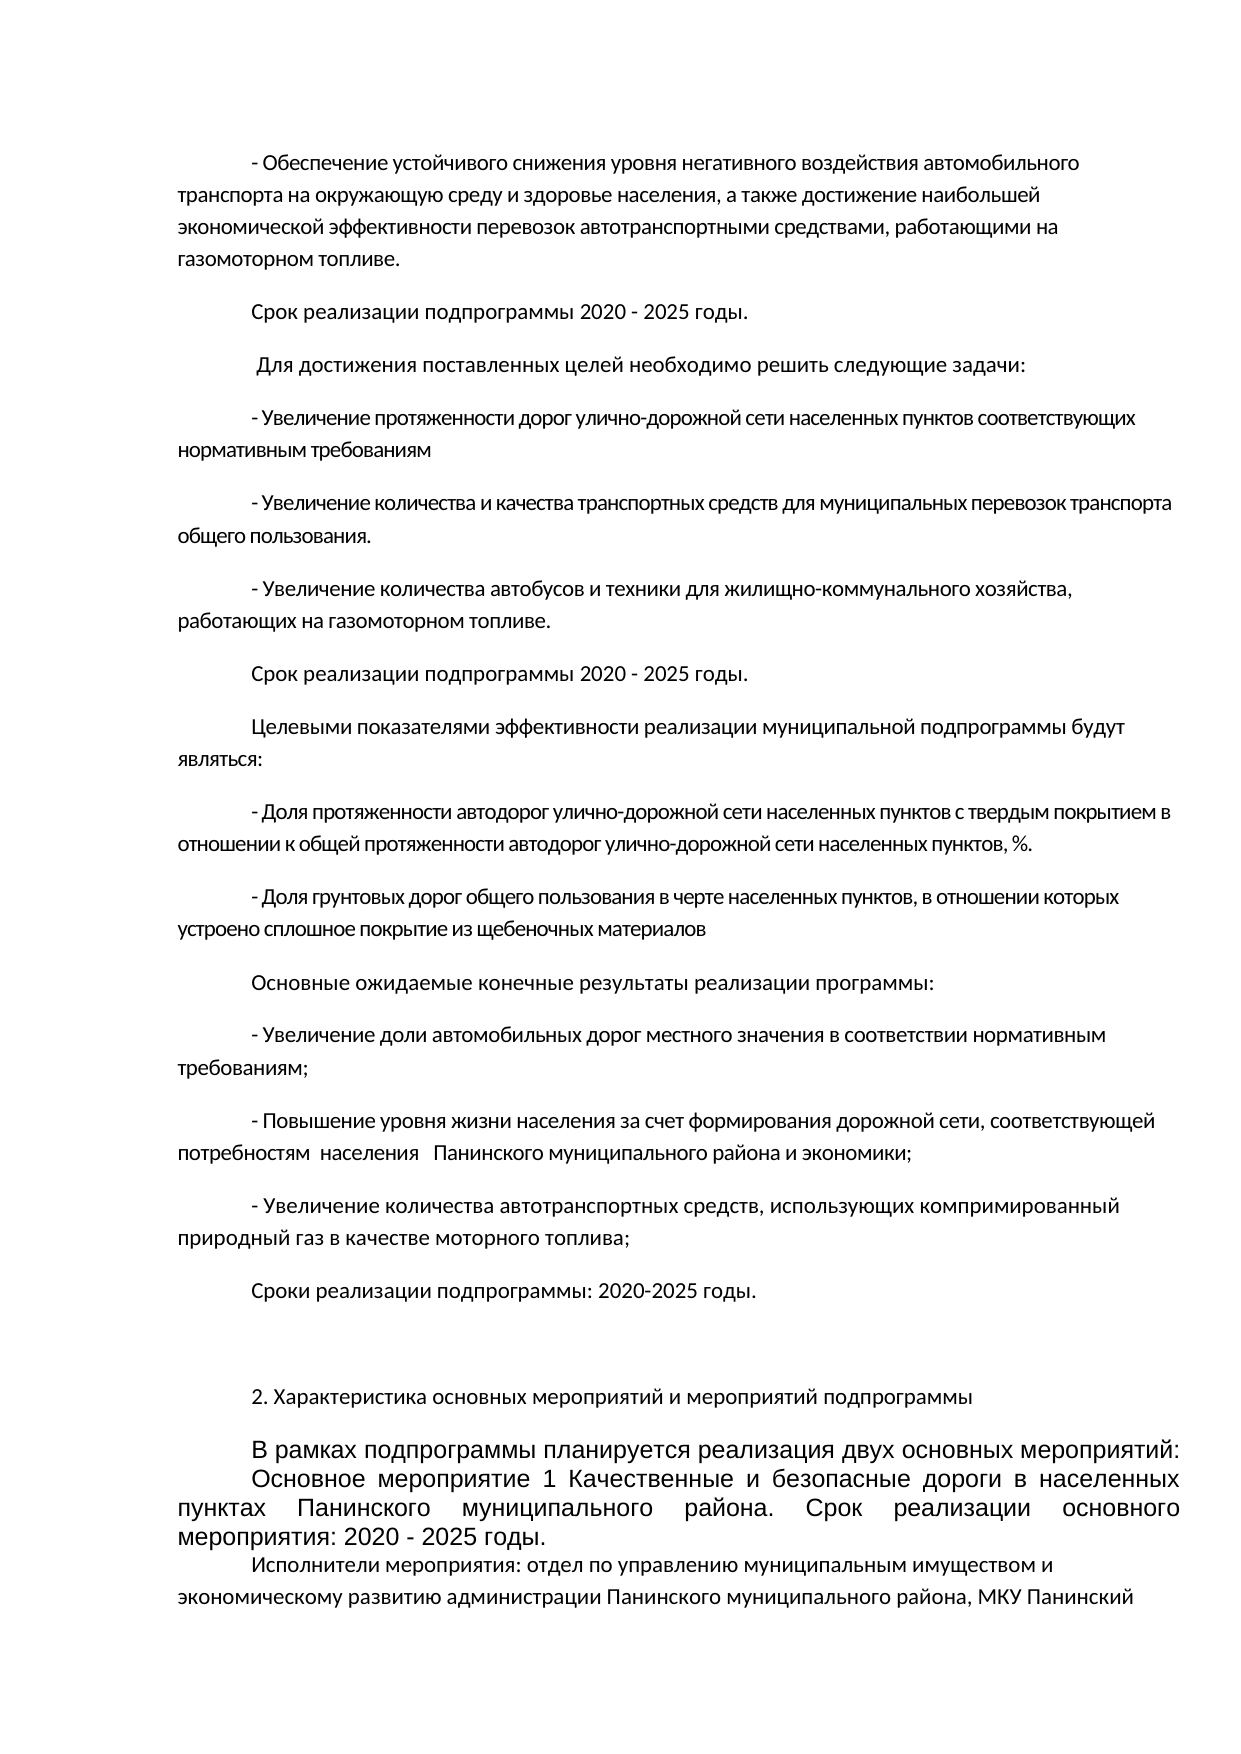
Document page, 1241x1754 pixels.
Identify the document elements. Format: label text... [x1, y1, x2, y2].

text В рамках подпрограммы планируется реализация двух основных мероприятий: [177, 1435, 1181, 1464]
text - Увеличение количества автотранспортных средств, использующих компримированный природный газ в качестве моторного топлива; [177, 1191, 1181, 1251]
text - Доля протяженности автодорог улично-дорожной сети населенных пунктов с твердым покрытием в отношении к общей протяженности автодорог улично-дорожной сети населенных пунктов, %. [177, 797, 1181, 857]
text Основные ожидаемые конечные результаты реализации программы: [177, 968, 1181, 996]
text Основное мероприятие 1 Качественные и безопасные дороги в населенных пунктах Панинского муниципального района. Срок реализации основного мероприятия: 2020 - 2025 годы. [177, 1464, 1181, 1550]
text - Повышение уровня жизни населения за счет формирования дорожной сети, соответствующей потребностям населения Панинского муниципального района и экономики; [177, 1106, 1181, 1166]
text Целевыми показателями эффективности реализации муниципальной подпрограммы будут являться: [177, 712, 1181, 772]
text - Увеличение количества автобусов и техники для жилищно-коммунального хозяйства, работающих на газомоторном топливе. [177, 574, 1181, 634]
text - Увеличение доли автомобильных дорог местного значения в соответствии нормативным требованиям; [177, 1021, 1181, 1081]
text Для достижения поставленных целей необходимо решить следующие задачи: [177, 350, 1181, 378]
text - Увеличение протяженности дорог улично-дорожной сети населенных пунктов соответствующих нормативным требованиям [177, 403, 1181, 463]
text Срок реализации подпрограммы 2020 - 2025 годы. [177, 659, 1181, 687]
text - Увеличение количества и качества транспортных средств для муниципальных перевозок транспорта общего пользования. [177, 488, 1181, 549]
text - Доля грунтовых дорог общего пользования в черте населенных пунктов, в отношении которых устроено сплошное покрытие из щебеночных материалов [177, 882, 1181, 943]
text - Обеспечение устойчивого снижения уровня негативного воздействия автомобильного транспорта на окружающую среду и здоровье населения, а также достижение наибольшей экономической эффективности перевозок автотранспортными средствами, работающими на газомоторном топливе. [177, 148, 1181, 272]
text Срок реализации подпрограммы 2020 - 2025 годы. [177, 297, 1181, 325]
text 2. Характеристика основных мероприятий и мероприятий подпрограммы [177, 1382, 1181, 1410]
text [177, 1550, 1181, 1611]
text Сроки реализации подпрограммы: 2020-2025 годы. [177, 1276, 1181, 1304]
